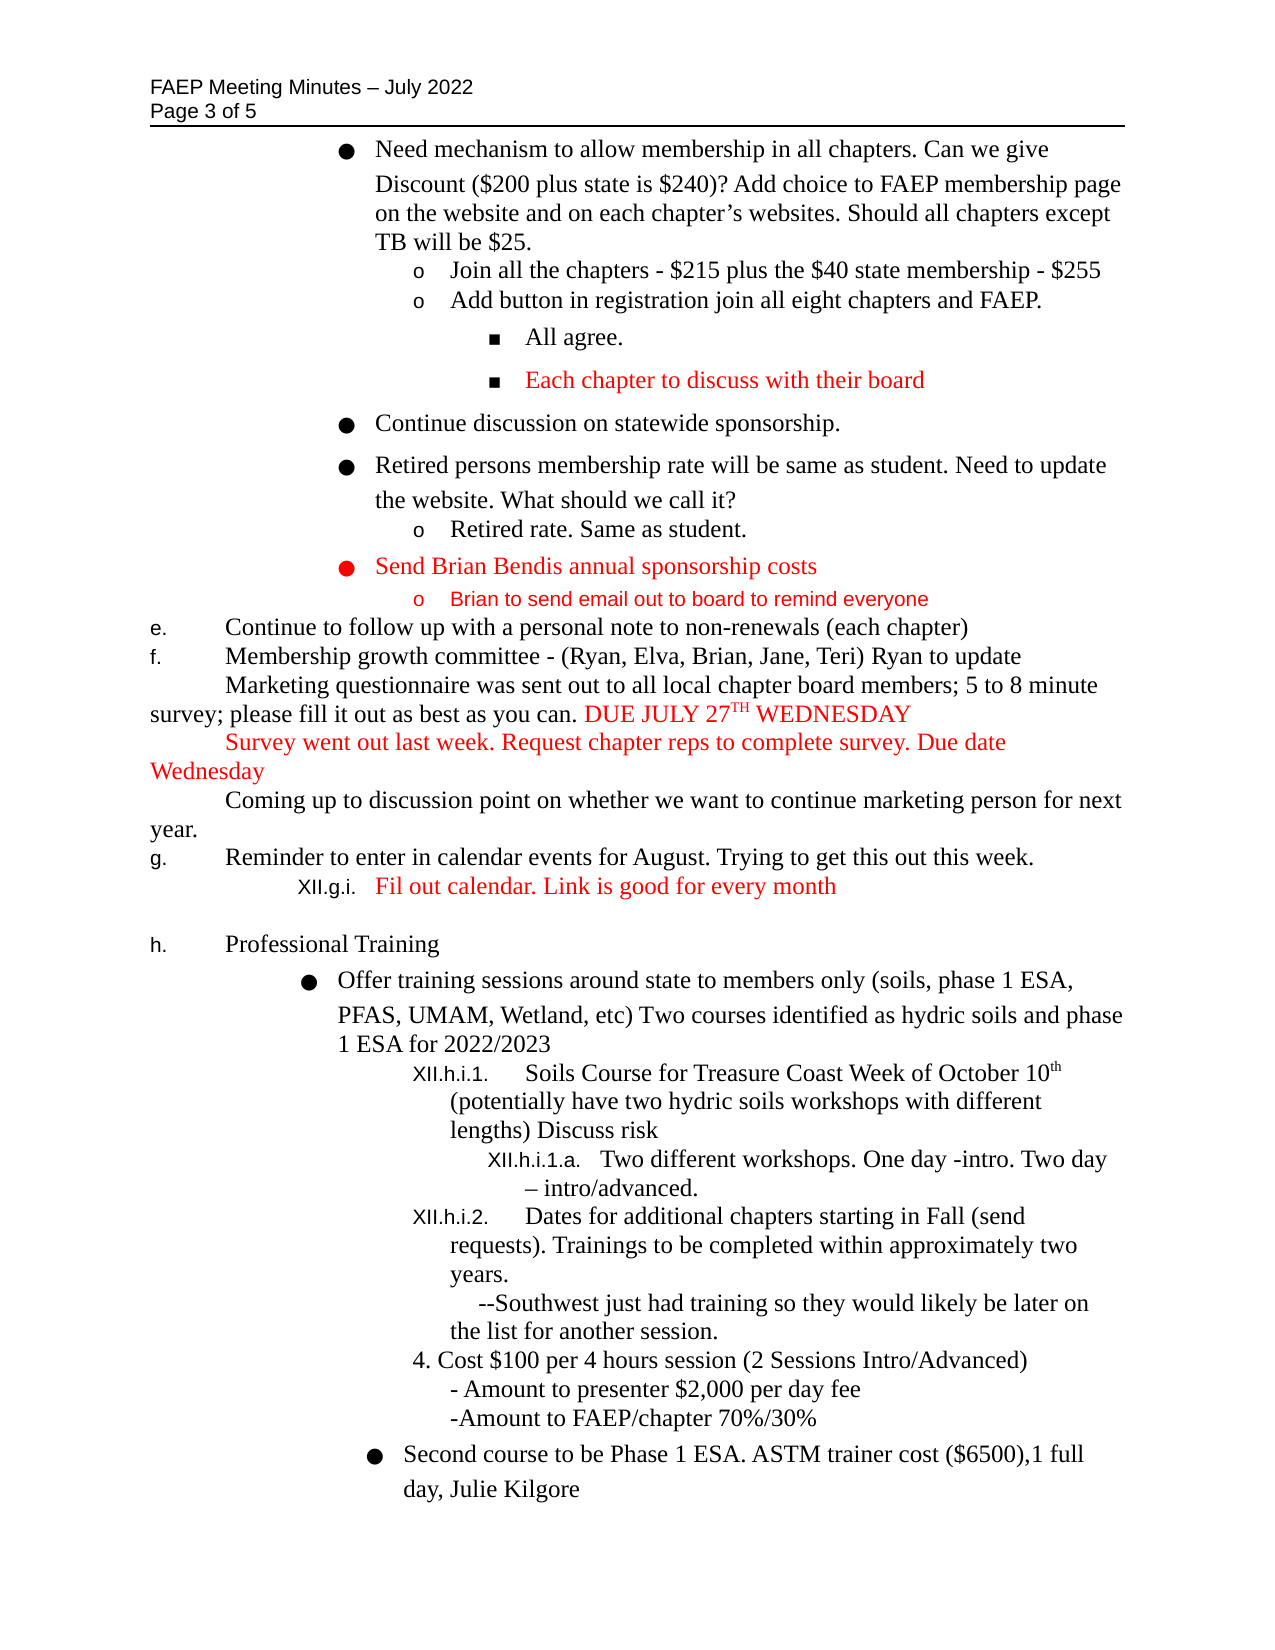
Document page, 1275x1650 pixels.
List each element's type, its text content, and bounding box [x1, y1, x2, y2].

list Need mechanism to allow membership in all chapters. Can we give Discount ($200 plus state is $240)? Add choice to FAEP membership page on the website and on each chapter’s websites. Should all chapters except TB will be $25. [337, 127, 1125, 256]
list Add button in registration join all eight chapters and FAEP. [412, 285, 1125, 315]
text -Amount to FAEP/chapter 70%/30% [225, 1403, 1125, 1431]
text Marketing questionnaire was sent out to all local chapter board members; 5 to 8 minute survey; please fill it out as best as you can. DUE JULY 27TH WEDNESDAY [150, 670, 1125, 727]
list Continue to follow up with a personal note to non-renewals (each chapter) [150, 612, 1125, 641]
list Membership growth committee - (Ryan, Elva, Brian, Jane, Teri) Ryan to update [150, 641, 1125, 670]
list Brian to send email out to board to remind everyone [412, 587, 1125, 612]
list Dates for additional chapters starting in Fall (send requests). Trainings to be completed within approximately two years. [412, 1201, 1125, 1288]
text 4. Cost $100 per 4 hours session (2 Sessions Intro/Advanced) [225, 1345, 1125, 1374]
list Soils Course for Treasure Coast Week of October 10th (potentially have two hydric soils workshops with different lengths) Discuss risk [412, 1058, 1125, 1144]
text --Southwest just had training so they would likely be later on the list for another session. [450, 1288, 1125, 1345]
list Professional Training [150, 929, 1125, 957]
list Each chapter to discuss with their board [487, 357, 1125, 400]
list Second course to be Phase 1 ESA. ASTM trainer cost ($6500),1 full day, Julie Kilgore [366, 1431, 1125, 1503]
list Two different workshops. One day -intro. Two day – intro/advanced. [487, 1144, 1125, 1201]
text Coming up to discussion point on whether we want to continue marketing person for next year. [150, 785, 1125, 842]
list All agree. [487, 315, 1125, 357]
list Send Brian Bendis annual sponsorship costs [337, 544, 1125, 587]
text - Amount to presenter $2,000 per day fee [225, 1374, 1125, 1403]
list Reminder to enter in calendar events for August. Trying to get this out this week. [150, 842, 1125, 871]
list Join all the chapters - $215 plus the $40 state membership - $255 [412, 256, 1125, 285]
list Retired rate. Same as student. [412, 514, 1125, 544]
list Continue discussion on statewide sponsorship. [337, 400, 1125, 443]
list Offer training sessions around state to members only (soils, phase 1 ESA, PFAS, UMAM, Wetland, etc) Two courses identified as hydric soils and phase 1 ESA for 2022/2023 [300, 957, 1125, 1058]
list Retired persons membership rate will be same as student. Need to update the website. What should we call it? [337, 443, 1125, 514]
list Fil out calendar. Link is good for every month [356, 871, 1125, 900]
text Survey went out last week. Request chapter reps to complete survey. Due date Wednesday [150, 727, 1125, 785]
